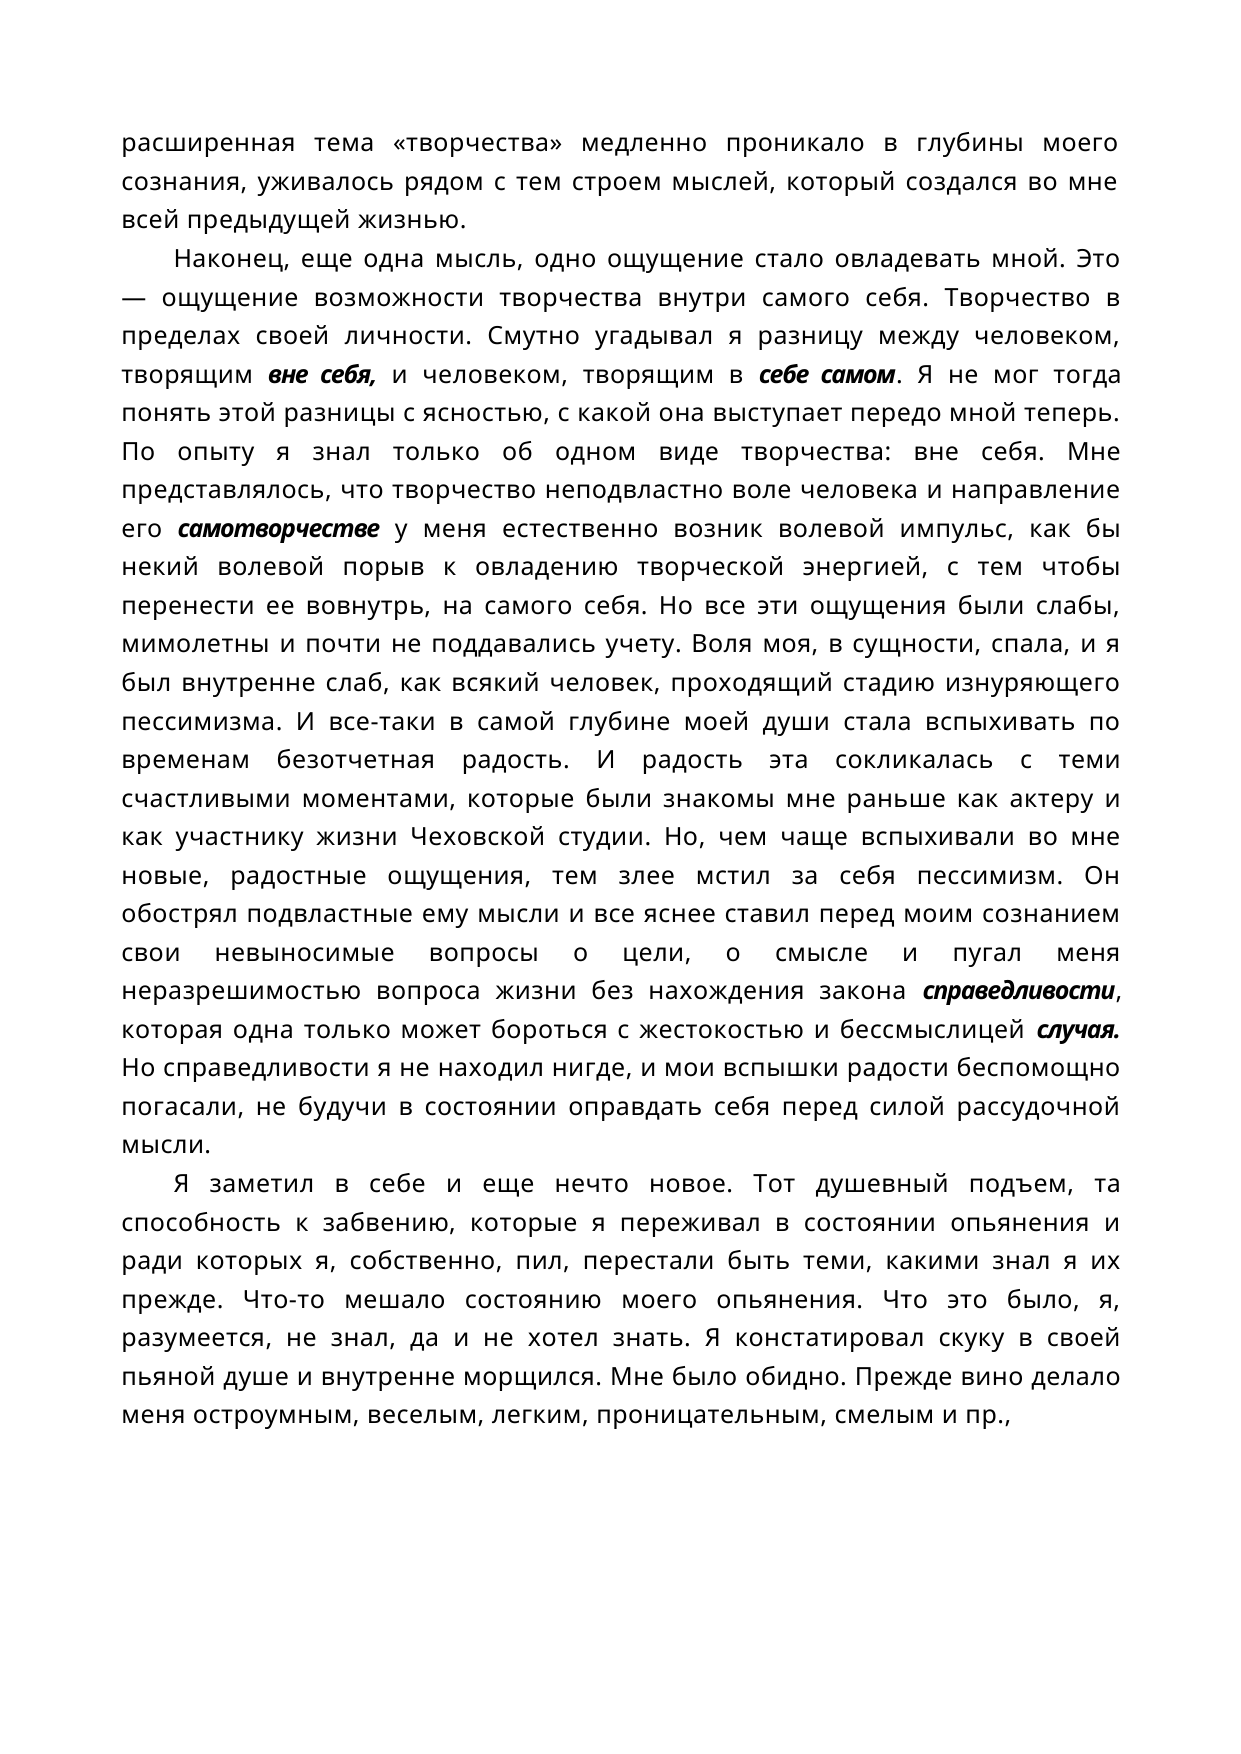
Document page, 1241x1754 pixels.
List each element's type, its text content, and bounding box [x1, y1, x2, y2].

text Наконец, еще одна мысль, одно ощущение стало овладевать мной. Это — ощущение возможности творчества внутри самого себя. Творчество в пределах своей личности. Смутно угадывал я разницу между человеком, творящим вне себя, и человеком, творящим в себе самом. Я не мог тогда понять этой разницы с ясностью, с какой она выступает передо мной теперь. По опыту я знал только об одном виде творчества: вне себя. Мне представлялось, что творчество неподвластно воле человека и направление его самотворчестве у меня естественно возник волевой импульс, как бы некий волевой порыв к овладению творческой энергией, с тем чтобы перенести ее вовнутрь, на самого себя. Но все эти ощущения были слабы, мимолетны и почти не поддавались учету. Воля моя, в сущности, спала, и я был внутренне слаб, как всякий человек, проходящий стадию изнуряющего пессимизма. И все-таки в самой глубине моей души стала вспыхивать по временам безотчетная радость. И радость эта сокликалась с теми счастливыми моментами, которые были знакомы мне раньше как актеру и как участнику жизни Чеховской студии. Но, чем чаще вспыхивали во мне новые, радостные ощущения, тем злее мстил за себя пессимизм. Он обострял подвластные ему мысли и все яснее ставил перед моим сознанием свои невыносимые вопросы о цели, о смысле и пугал меня неразрешимостью вопроса жизни без нахождения закона справедливости, которая одна только может бороться с жестокостью и бессмыслицей случая. Но справедливости я не находил нигде, и мои вспышки радости беспомощно погасали, не будучи в состоянии оправдать себя перед силой рассудочной мысли. [121, 237, 1122, 1162]
text Я заметил в себе и еще нечто новое. Тот душевный подъем, та способность к забвению, которые я переживал в состоянии опьянения и ради которых я, собственно, пил, перестали быть теми, какими знал я их прежде. Что-то мешало состоянию моего опьянения. Что это было, я, разумеется, не знал, да и не хотел знать. Я констатировал скуку в своей пьяной душе и внутренне морщился. Мне было обидно. Прежде вино делало меня остроумным, веселым, легким, проницательным, смелым и пр., [121, 1162, 1122, 1431]
text расширенная тема «творчества» медленно проникало в глубины моего сознания, уживалось рядом с тем строем мыслей, который создался во мне всей предыдущей жизнью. [121, 121, 1120, 237]
